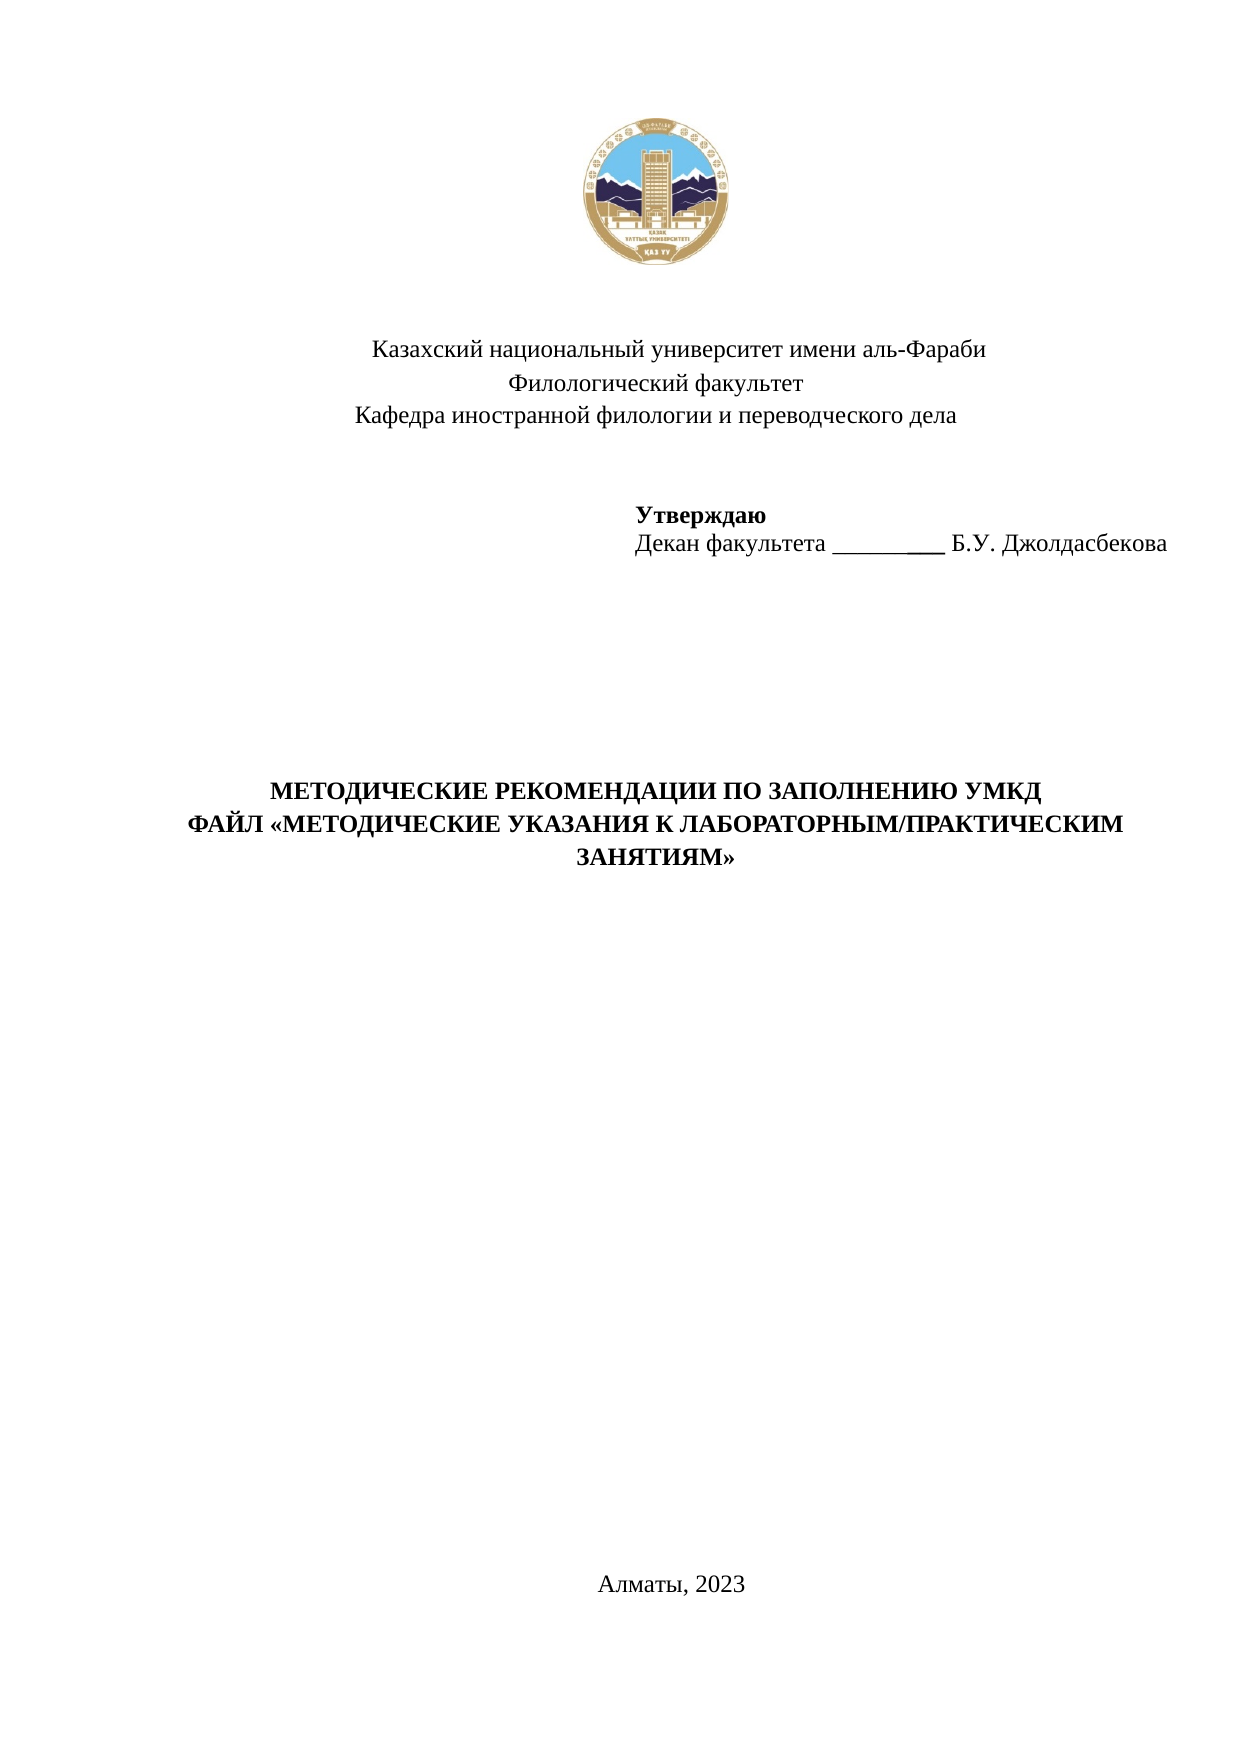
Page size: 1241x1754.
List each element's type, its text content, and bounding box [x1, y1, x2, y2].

text Декан факультета _________ Б.У. Джолдасбекова [635, 528, 1181, 557]
picture [583, 118, 729, 265]
text Алматы, 2023 [177, 1569, 1166, 1597]
text Филологический факультет [177, 368, 1134, 396]
text ФАЙЛ «МЕТОДИЧЕСКИЕ УКАЗАНИЯ К ЛАБОРАТОРНЫМ/ПРАКТИЧЕСКИМ ЗАНЯТИЯМ» [177, 809, 1134, 871]
text МЕТОДИЧЕСКИЕ РЕКОМЕНДАЦИИ ПО ЗАПОЛНЕНИЮ УМКД [177, 776, 1134, 805]
text Утверждаю [635, 500, 1181, 528]
text Кафедра иностранной филологии и переводческого дела [177, 401, 1134, 429]
text Казахский национальный университет имени аль-Фараби [177, 334, 1181, 363]
